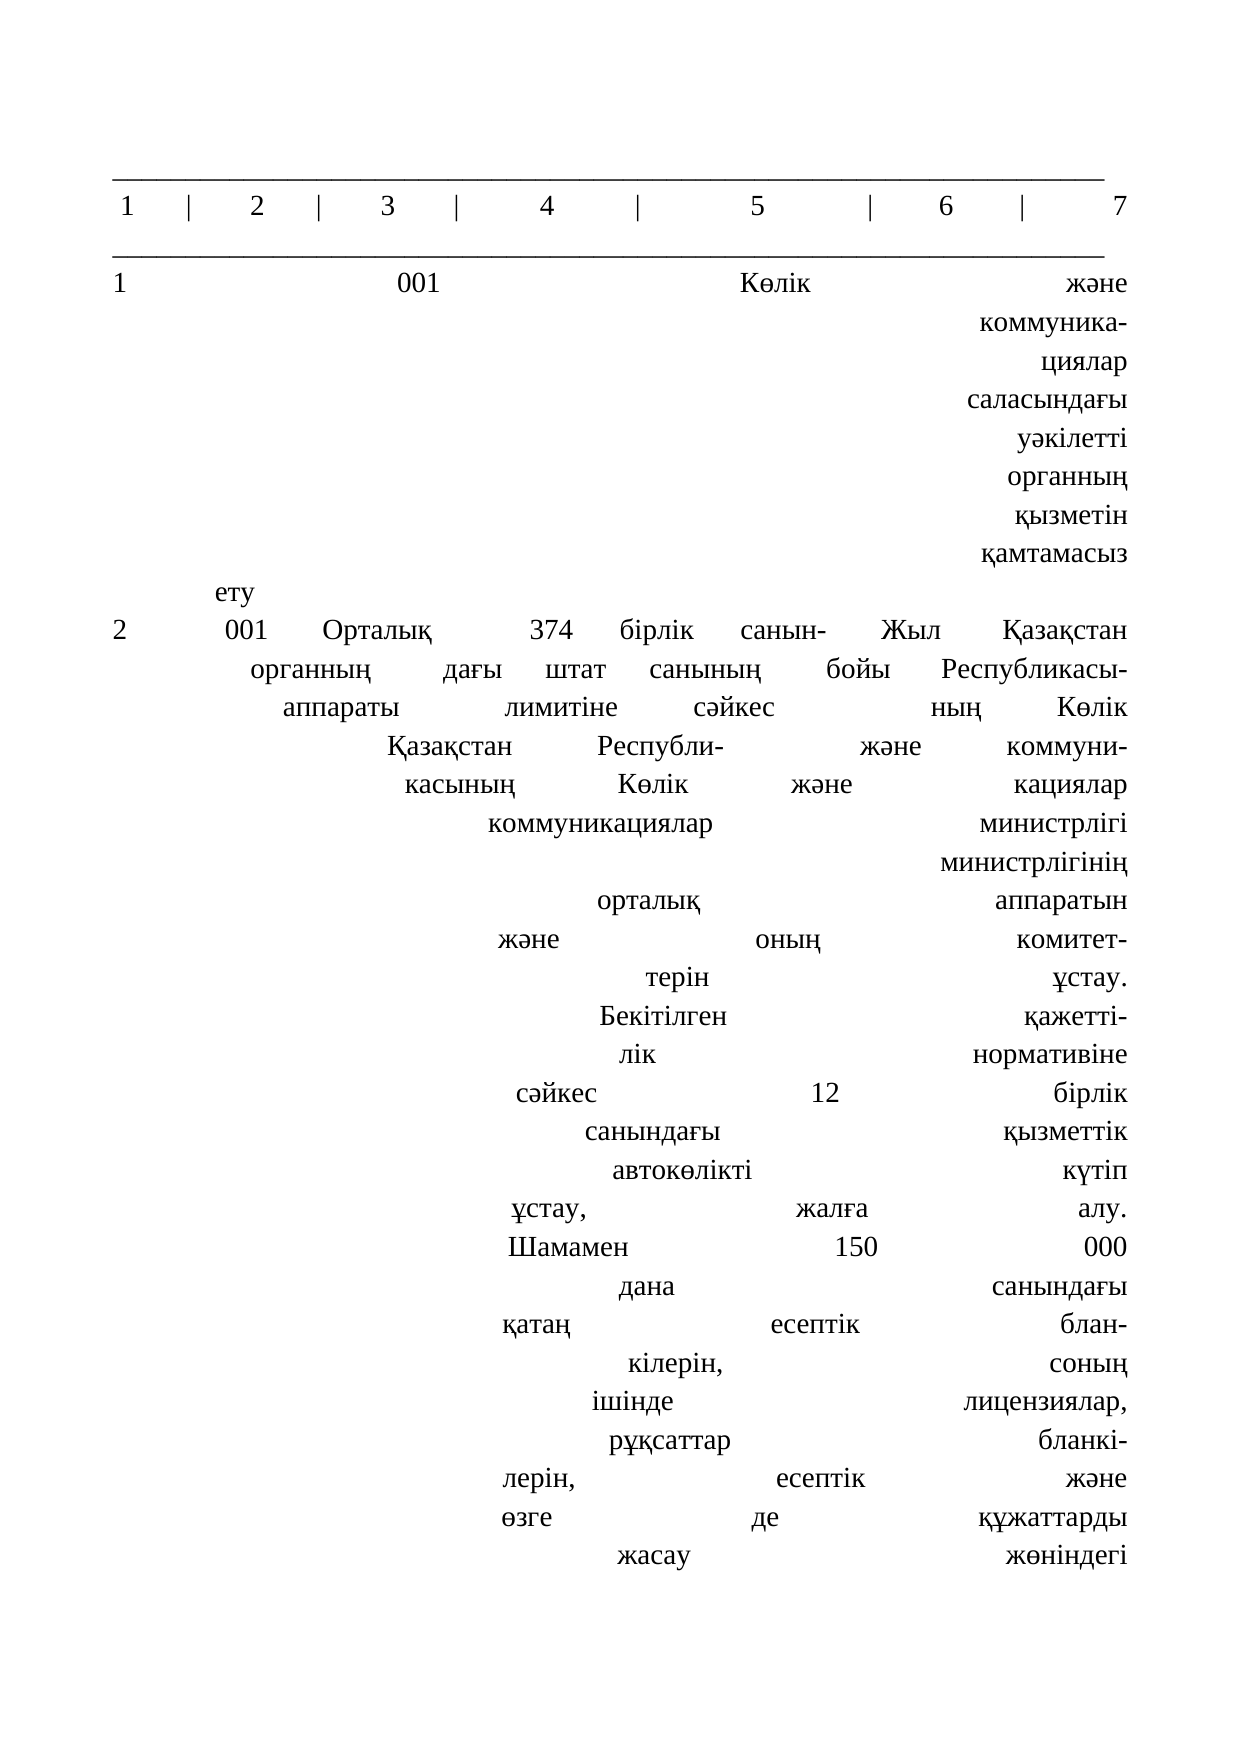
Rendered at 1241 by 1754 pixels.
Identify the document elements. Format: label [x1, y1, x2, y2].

text [112, 150, 1128, 607]
text [112, 612, 1128, 1571]
